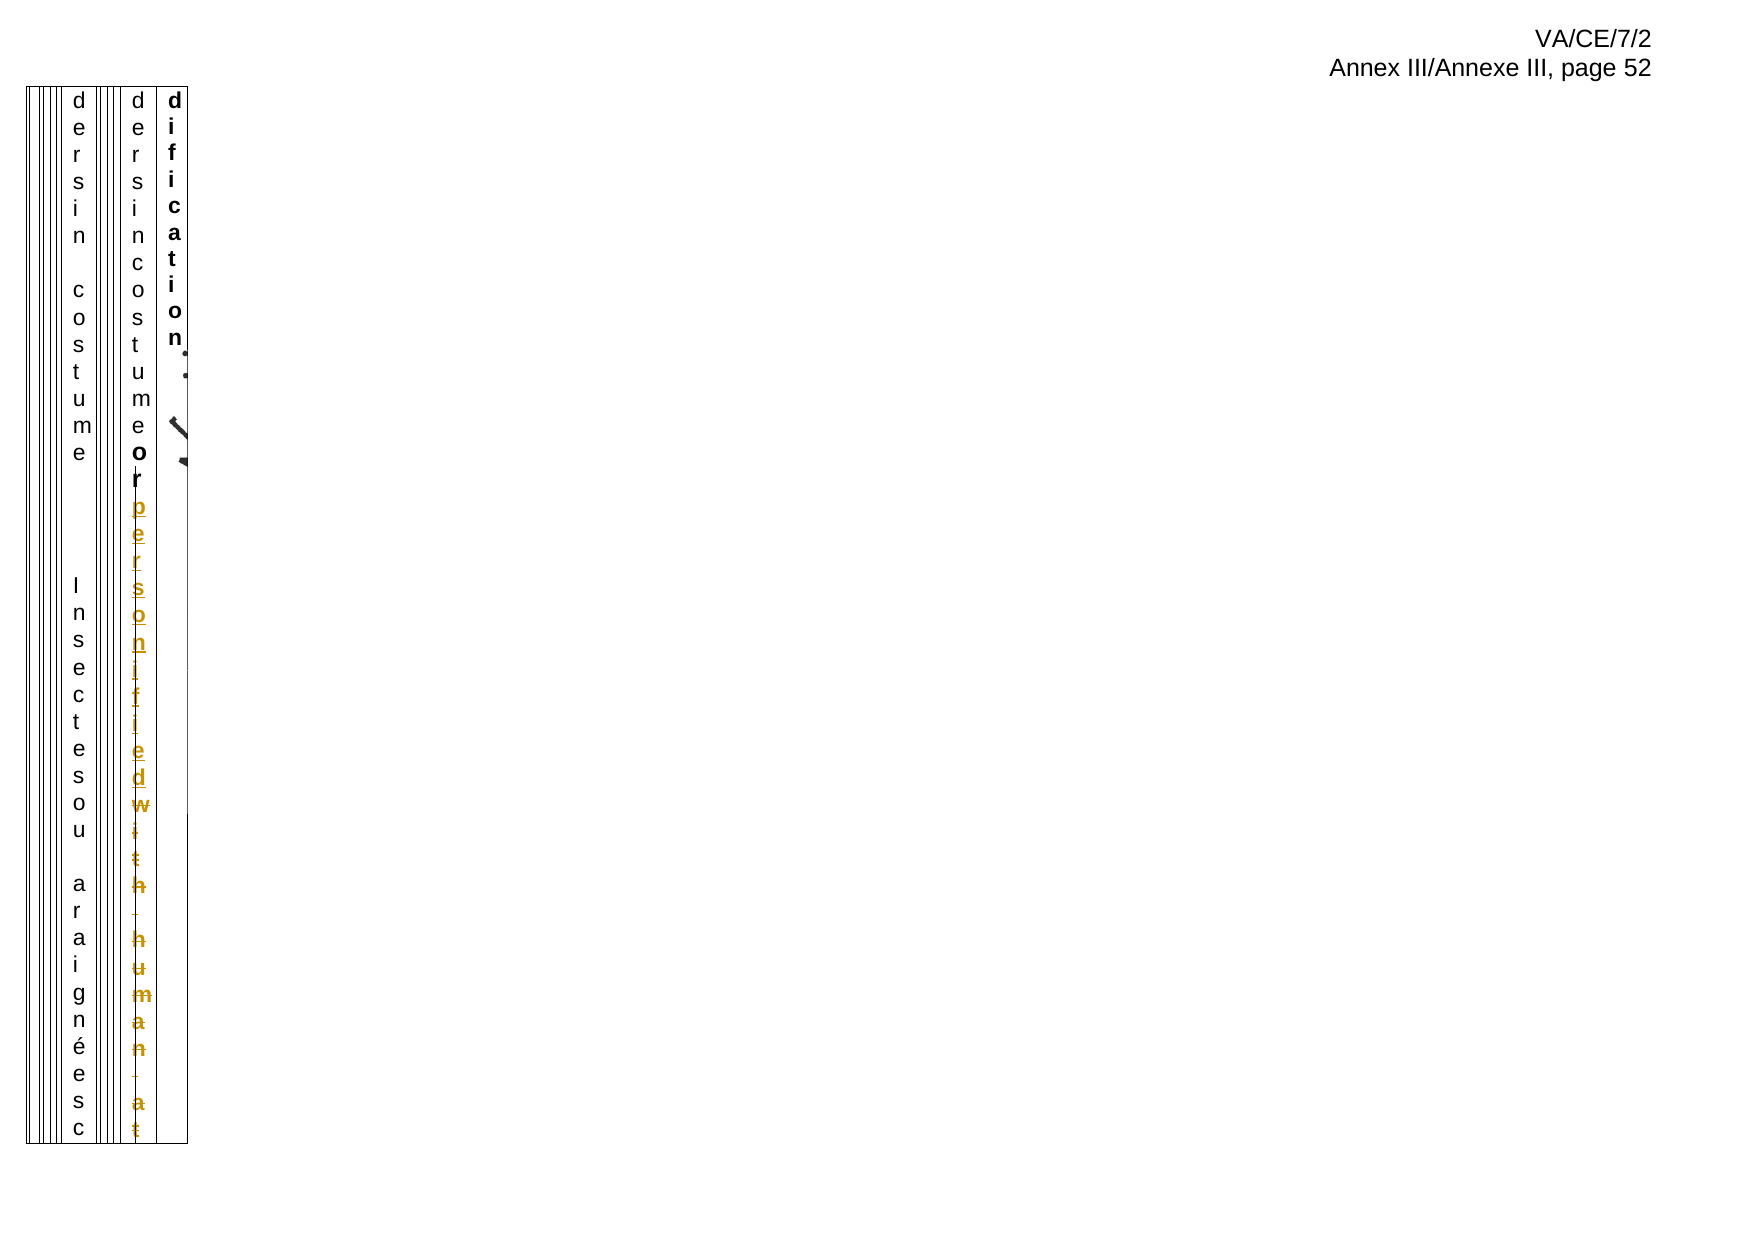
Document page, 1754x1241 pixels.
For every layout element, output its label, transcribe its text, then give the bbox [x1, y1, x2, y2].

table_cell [157, 87, 187, 1143]
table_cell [62, 87, 96, 1143]
picture [167, 350, 188, 814]
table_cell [121, 87, 156, 1143]
